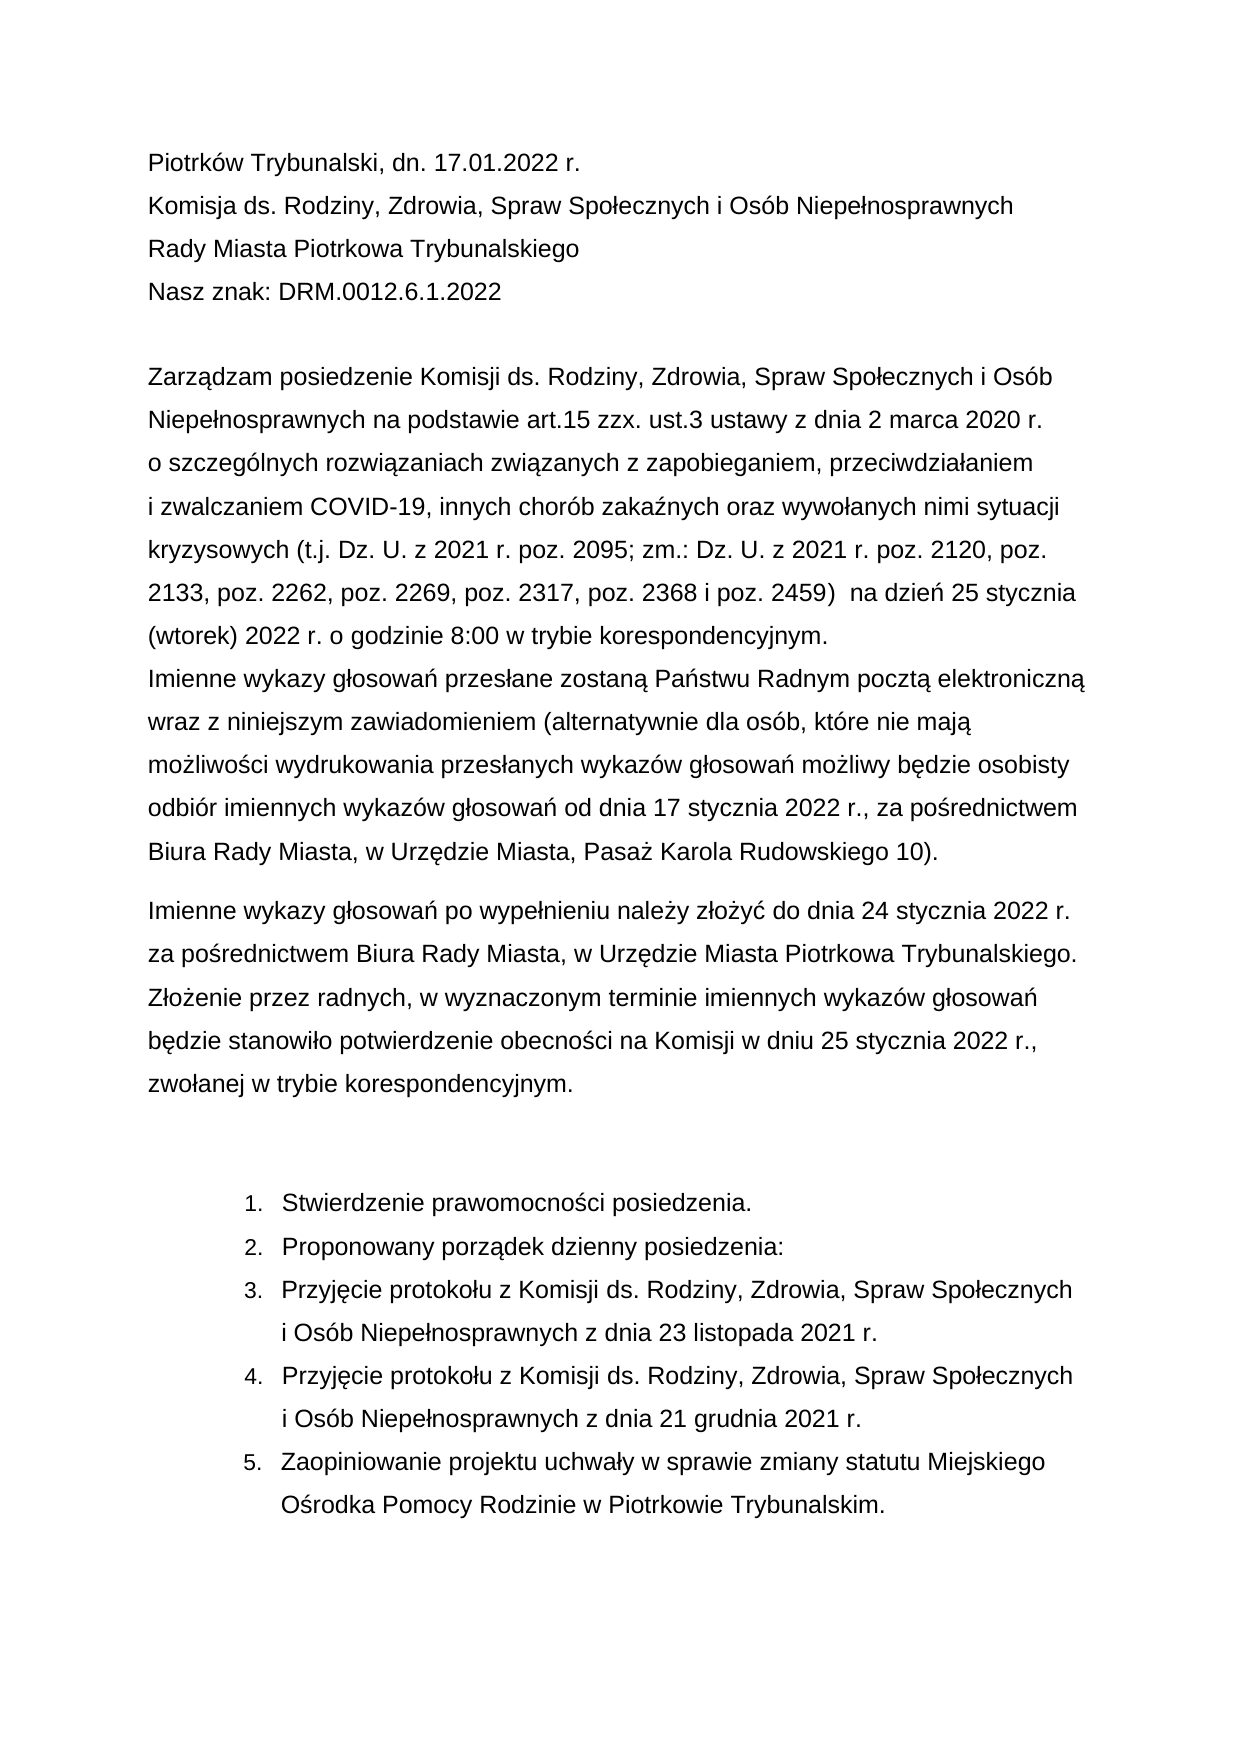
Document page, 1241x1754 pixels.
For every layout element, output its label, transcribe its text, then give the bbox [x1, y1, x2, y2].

text Piotrków Trybunalski, dn. 17.01.2022 r. [148, 148, 1093, 176]
list Przyjęcie protokołu z Komisji ds. Rodziny, Zdrowia, Spraw Społecznych i Osób Niepełnosprawnych z dnia 23 listopada 2021 r. [244, 1274, 1093, 1346]
list Stwierdzenie prawomocności posiedzenia. [244, 1188, 1093, 1217]
list Zaopiniowanie projektu uchwały w sprawie zmiany statutu Miejskiego Ośrodka Pomocy Rodzinie w Piotrkowie Trybunalskim. [243, 1447, 1093, 1519]
text Imienne wykazy głosowań przesłane zostaną Państwu Radnym pocztą elektroniczną wraz z niniejszym zawiadomieniem (alternatywnie dla osób, które nie mają możliwości wydrukowania przesłanych wykazów głosowań możliwy będzie osobisty odbiór imiennych wykazów głosowań od dnia 17 stycznia 2022 r., za pośrednictwem Biura Rady Miasta, w Urzędzie Miasta, Pasaż Karola Rudowskiego 10). [148, 664, 1093, 865]
list Przyjęcie protokołu z Komisji ds. Rodziny, Zdrowia, Spraw Społecznych i Osób Niepełnosprawnych z dnia 21 grudnia 2021 r. [244, 1361, 1093, 1433]
text Imienne wykazy głosowań po wypełnieniu należy złożyć do dnia 24 stycznia 2022 r. za pośrednictwem Biura Rady Miasta, w Urzędzie Miasta Piotrkowa Trybunalskiego. Złożenie przez radnych, w wyznaczonym terminie imiennych wykazów głosowań będzie stanowiło potwierdzenie obecności na Komisji w dniu 25 stycznia 2022 r., zwołanej w trybie korespondencyjnym. [148, 896, 1093, 1097]
text Komisja ds. Rodziny, Zdrowia, Spraw Społecznych i Osób Niepełnosprawnych [148, 191, 1093, 219]
text Rady Miasta Piotrkowa Trybunalskiego [148, 234, 1093, 263]
text Zarządzam posiedzenie Komisji ds. Rodziny, Zdrowia, Spraw Społecznych i Osób Niepełnosprawnych na podstawie art.15 zzx. ust.3 ustawy z dnia 2 marca 2020 r. o szczególnych rozwiązaniach związanych z zapobieganiem, przeciwdziałaniem i zwalczaniem COVID-19, innych chorób zakaźnych oraz wywołanych nimi sytuacji kryzysowych (t.j. Dz. U. z 2021 r. poz. 2095; zm.: Dz. U. z 2021 r. poz. 2120, poz. 2133, poz. 2262, poz. 2269, poz. 2317, poz. 2368 i poz. 2459) na dzień 25 stycznia (wtorek) 2022 r. o godzinie 8:00 w trybie korespondencyjnym. [148, 362, 1093, 649]
list Proponowany porządek dzienny posiedzenia: [244, 1231, 1093, 1260]
text Nasz znak: DRM.0012.6.1.2022 [148, 277, 1093, 306]
